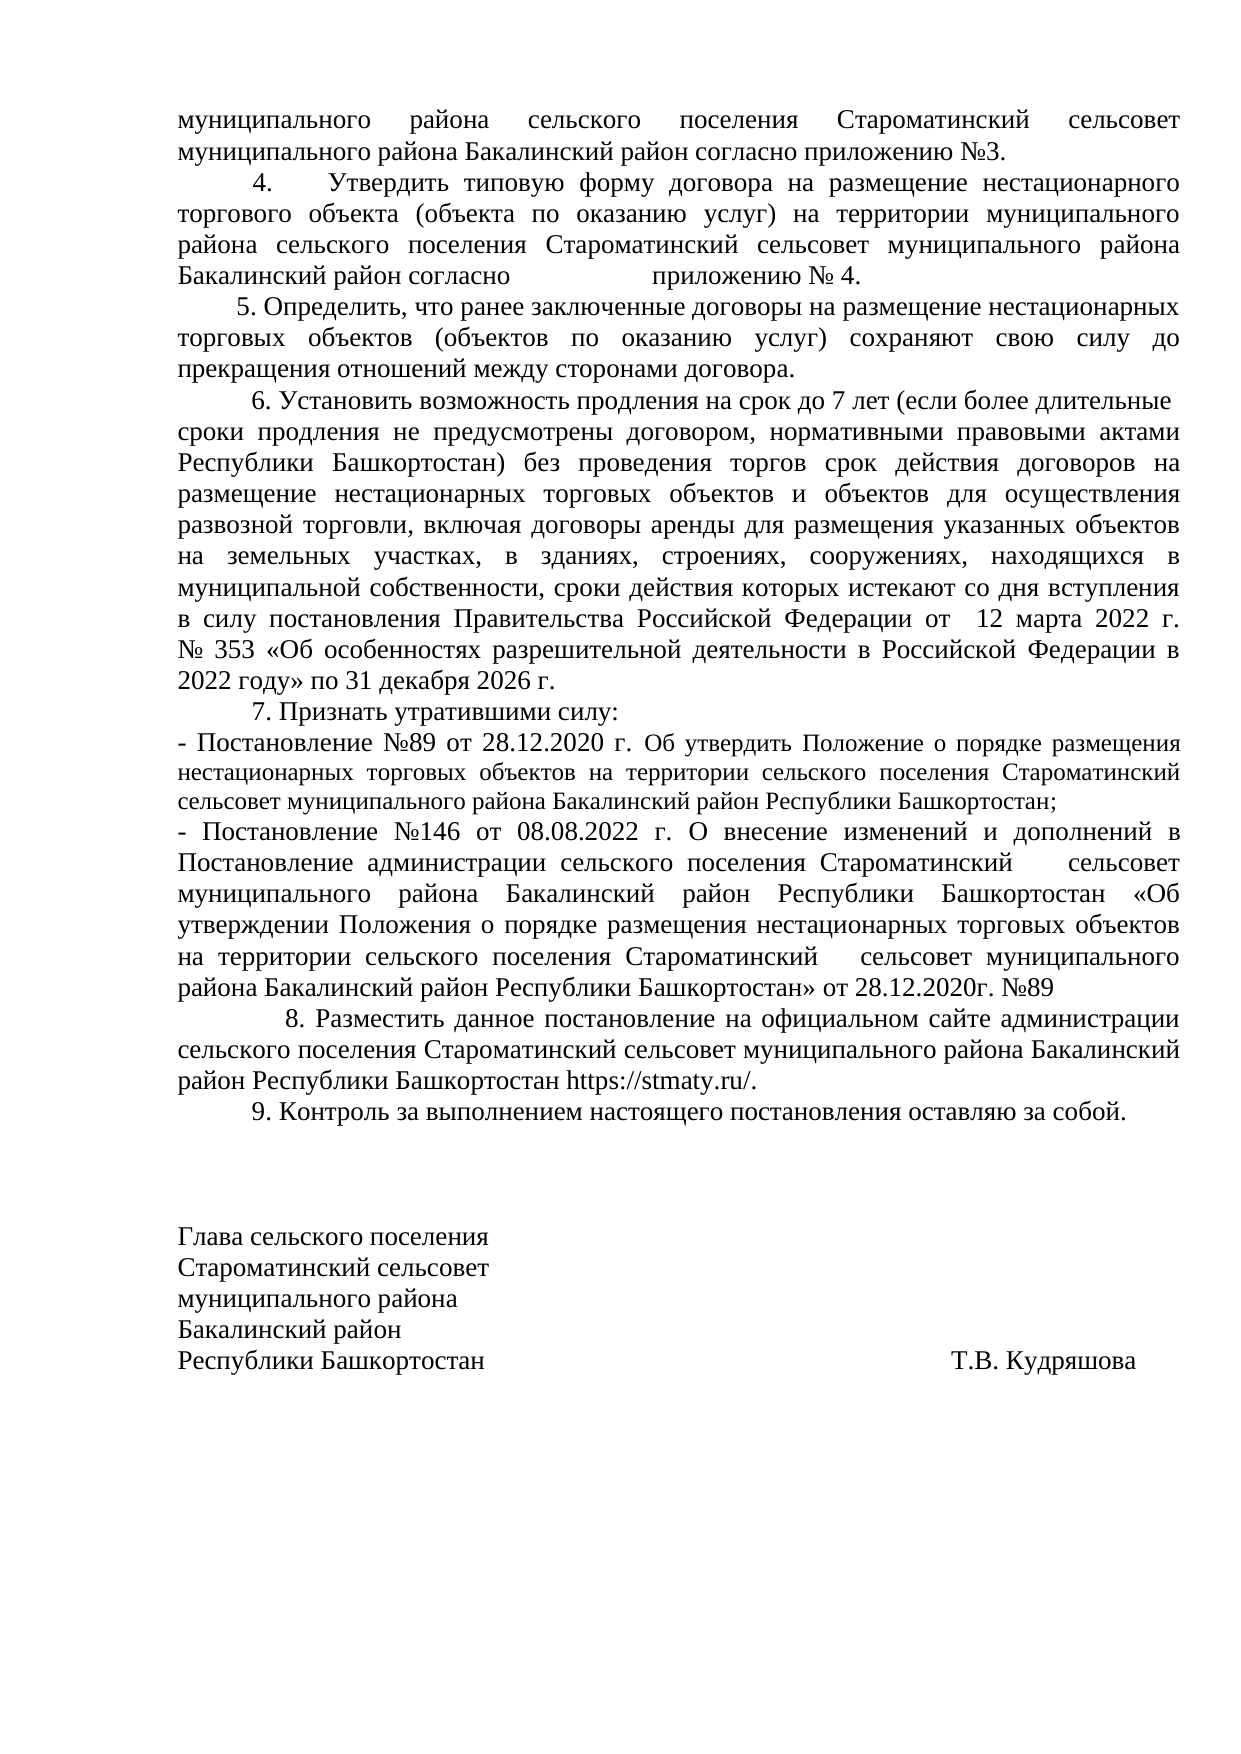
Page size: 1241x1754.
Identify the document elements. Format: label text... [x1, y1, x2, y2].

text 8. Разместить данное постановление на официальном сайте администрации сельского поселения Староматинский сельсовет муниципального района Бакалинский район Республики Башкортостан https://stmaty.ru/. [177, 1002, 1181, 1095]
text 9. Контроль за выполнением настоящего постановления оставляю за собой. [177, 1095, 1181, 1126]
text 7. Признать утратившими силу: [177, 695, 1181, 726]
text Бакалинский район [177, 1313, 1181, 1344]
text 5. Определить, что ранее заключенные договоры на размещение нестационарных торговых объектов (объектов по оказанию услуг) сохраняют свою силу до прекращения отношений между сторонами договора. [177, 290, 1181, 384]
text Глава сельского поселения [177, 1220, 1181, 1251]
text - Постановление №146 от 08.08.2022 г. О внесение изменений и дополнений в Постановление администрации сельского поселения Староматинский сельсовет муниципального района Бакалинский район Республики Башкортостан «Об утверждении Положения о порядке размещения нестационарных торговых объектов на территории сельского поселения Староматинский сельсовет муниципального района Бакалинский район Республики Башкортостан» от 28.12.2020г. №89 [177, 815, 1181, 1002]
text Республики Башкортостан Т.В. Кудряшова [177, 1344, 1181, 1376]
text 6. Установить возможность продления на срок до 7 лет (если более длительные [251, 384, 1181, 415]
text муниципального района [177, 1282, 1181, 1313]
text - Постановление №89 от 28.12.2020 г. Об утвердить Положение о порядке размещения нестационарных торговых объектов на территории сельского поселения Староматинский сельсовет муниципального района Бакалинский район Республики Башкортостан; [177, 726, 1181, 815]
text Староматинский сельсовет [177, 1251, 1181, 1282]
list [177, 103, 1181, 166]
list Утвердить типовую форму договора на размещение нестационарного торгового объекта (объекта по оказанию услуг) на территории муниципального района сельского поселения Староматинский сельсовет муниципального района Бакалинский район согласно приложению № 4. [177, 166, 1181, 290]
text сроки продления не предусмотрены договором, нормативными правовыми актами Республики Башкортостан) без проведения торгов срок действия договоров на размещение нестационарных торговых объектов и объектов для осуществления развозной торговли, включая договоры аренды для размещения указанных объектов на земельных участках, в зданиях, строениях, сооружениях, находящихся в муниципальной собственности, сроки действия которых истекают со дня вступления в силу постановления Правительства Российской Федерации от 12 марта 2022 г. № 353 «Об особенностях разрешительной деятельности в Российской Федерации в 2022 году» по 31 декабря 2026 г. [177, 415, 1181, 695]
